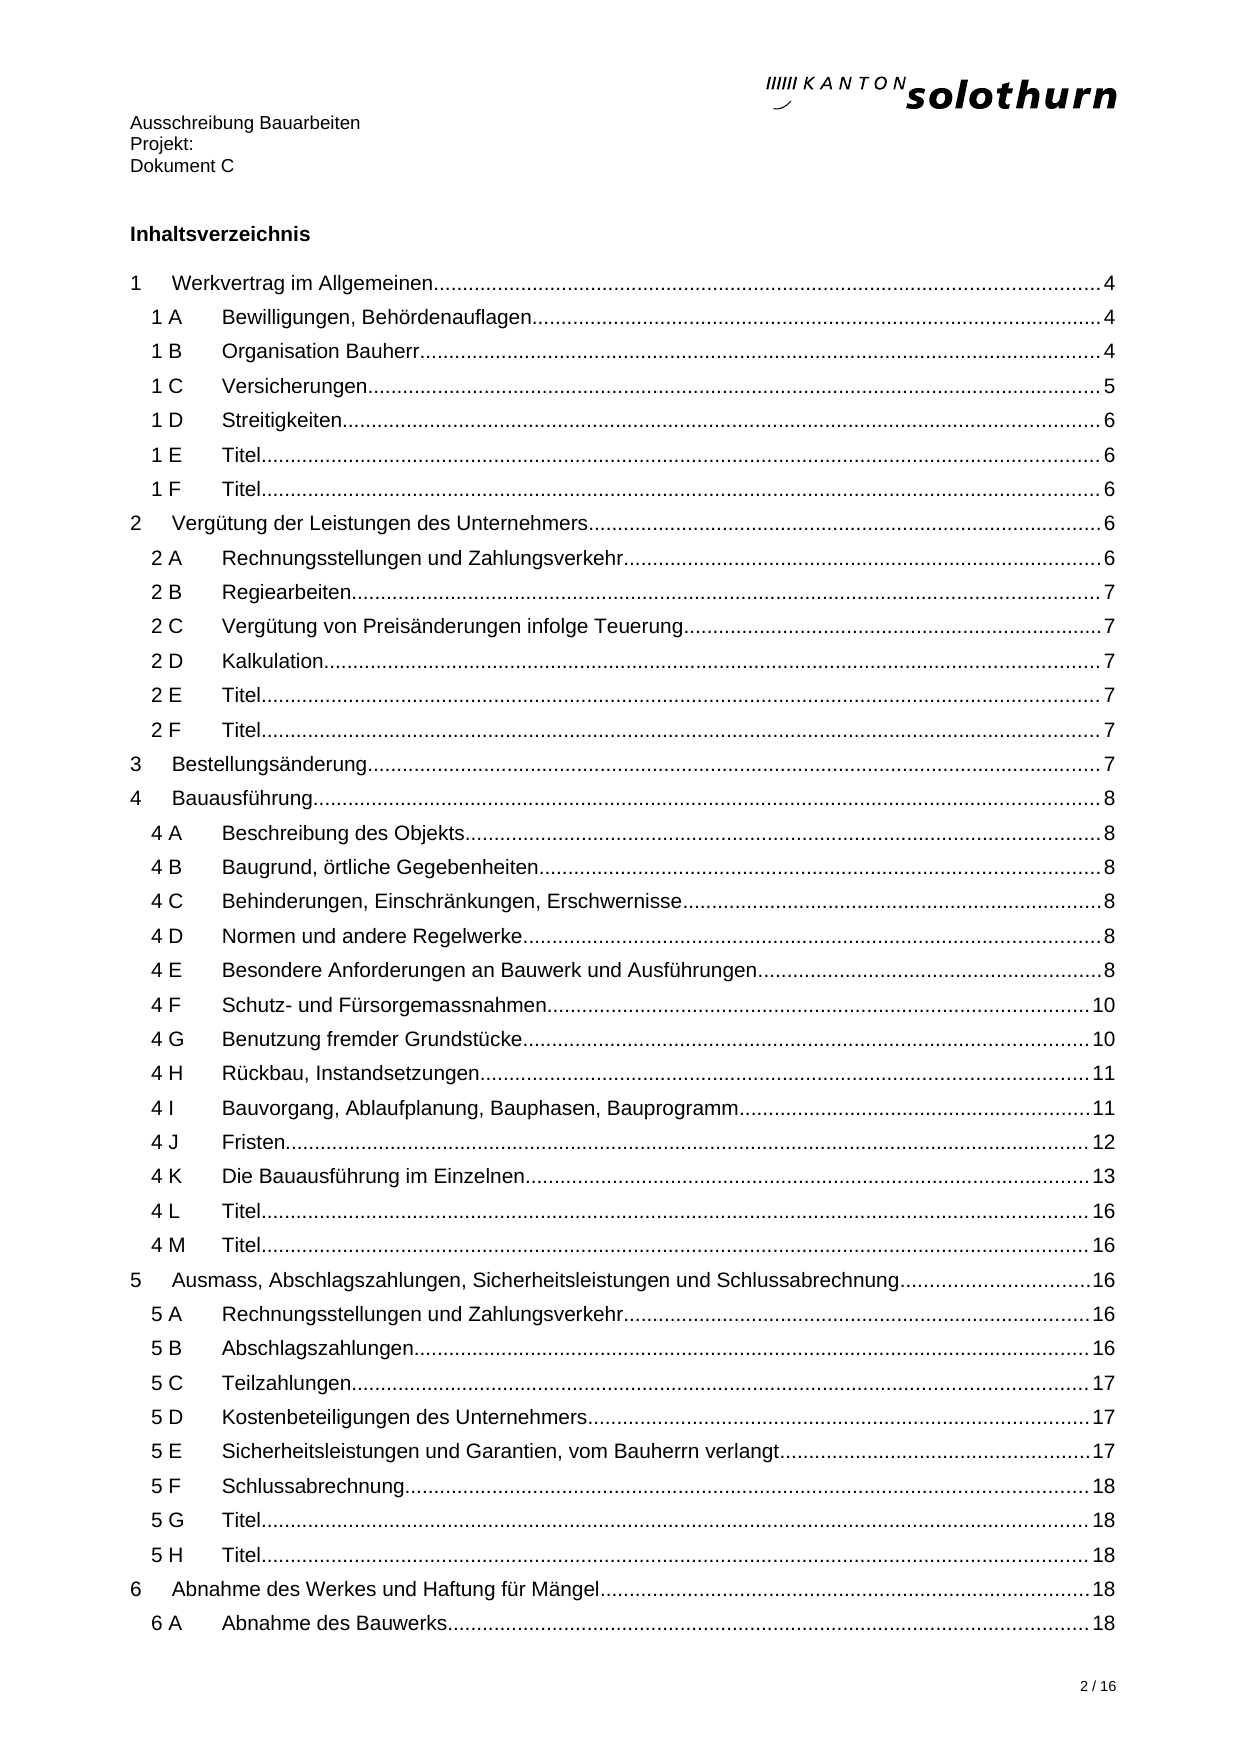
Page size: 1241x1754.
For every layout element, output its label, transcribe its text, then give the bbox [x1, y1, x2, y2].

text 5 D Kostenbeteiligungen des Unternehmers 17 [151, 1405, 1116, 1429]
text 5 A Rechnungsstellungen und Zahlungsverkehr 16 [151, 1302, 1116, 1326]
text 5 C Teilzahlungen 17 [151, 1371, 1116, 1394]
text 2 C Vergütung von Preisänderungen infolge Teuerung 7 [151, 614, 1116, 638]
text 4 M Titel 16 [151, 1233, 1116, 1257]
text 2 F Titel 7 [151, 717, 1116, 741]
text 4 E Besondere Anforderungen an Bauwerk und Ausführungen 8 [151, 958, 1116, 982]
text 1 Werkvertrag im Allgemeinen 4 [130, 271, 1116, 294]
text 1 F Titel 6 [151, 477, 1116, 501]
text 5 H Titel 18 [151, 1542, 1116, 1566]
text 4 H Rückbau, Instandsetzungen 11 [151, 1061, 1116, 1085]
text 4 D Normen und andere Regelwerke 8 [151, 924, 1116, 948]
text 2 D Kalkulation 7 [151, 649, 1116, 673]
text 2 Vergütung der Leistungen des Unternehmers 6 [130, 511, 1116, 535]
text 4 J Fristen 12 [151, 1130, 1116, 1154]
text 2 A Rechnungsstellungen und Zahlungsverkehr 6 [151, 546, 1116, 569]
text 6 Abnahme des Werkes und Haftung für Mängel 18 [130, 1577, 1116, 1601]
text 4 B Baugrund, örtliche Gegebenheiten 8 [151, 855, 1116, 879]
text 4 G Benutzung fremder Grundstücke 10 [151, 1027, 1116, 1051]
text 2 B Regiearbeiten 7 [151, 580, 1116, 604]
text 2 E Titel 7 [151, 683, 1116, 707]
text 1 A Bewilligungen, Behördenauflagen 4 [151, 305, 1116, 329]
text 4 A Beschreibung des Objekts 8 [151, 821, 1116, 844]
text 5 E Sicherheitsleistungen und Garantien, vom Bauherrn verlangt 17 [151, 1439, 1116, 1463]
text 4 L Titel 16 [151, 1199, 1116, 1223]
text 1 E Titel 6 [151, 442, 1116, 466]
text 3 Bestellungsänderung 7 [130, 752, 1116, 776]
text 1 C Versicherungen 5 [151, 374, 1116, 398]
text 5 B Abschlagszahlungen 16 [151, 1336, 1116, 1360]
text 4 I Bauvorgang, Ablaufplanung, Bauphasen, Bauprogramm 11 [151, 1096, 1116, 1119]
text 5 G Titel 18 [151, 1508, 1116, 1532]
text 6 A Abnahme des Bauwerks 18 [151, 1611, 1116, 1635]
text 1 B Organisation Bauherr 4 [151, 339, 1116, 363]
text 5 Ausmass, Abschlagszahlungen, Sicherheitsleistungen und Schlussabrechnung 16 [130, 1267, 1116, 1291]
text 1 D Streitigkeiten 6 [151, 408, 1116, 432]
text 5 F Schlussabrechnung 18 [151, 1474, 1116, 1498]
text 4 Bauausführung 8 [130, 786, 1116, 810]
text 4 C Behinderungen, Einschränkungen, Erschwernisse 8 [151, 889, 1116, 913]
text 4 F Schutz- und Fürsorgemassnahmen 10 [151, 992, 1116, 1016]
text 4 K Die Bauausführung im Einzelnen 13 [151, 1164, 1116, 1188]
text Inhaltsverzeichnis [130, 222, 1116, 246]
